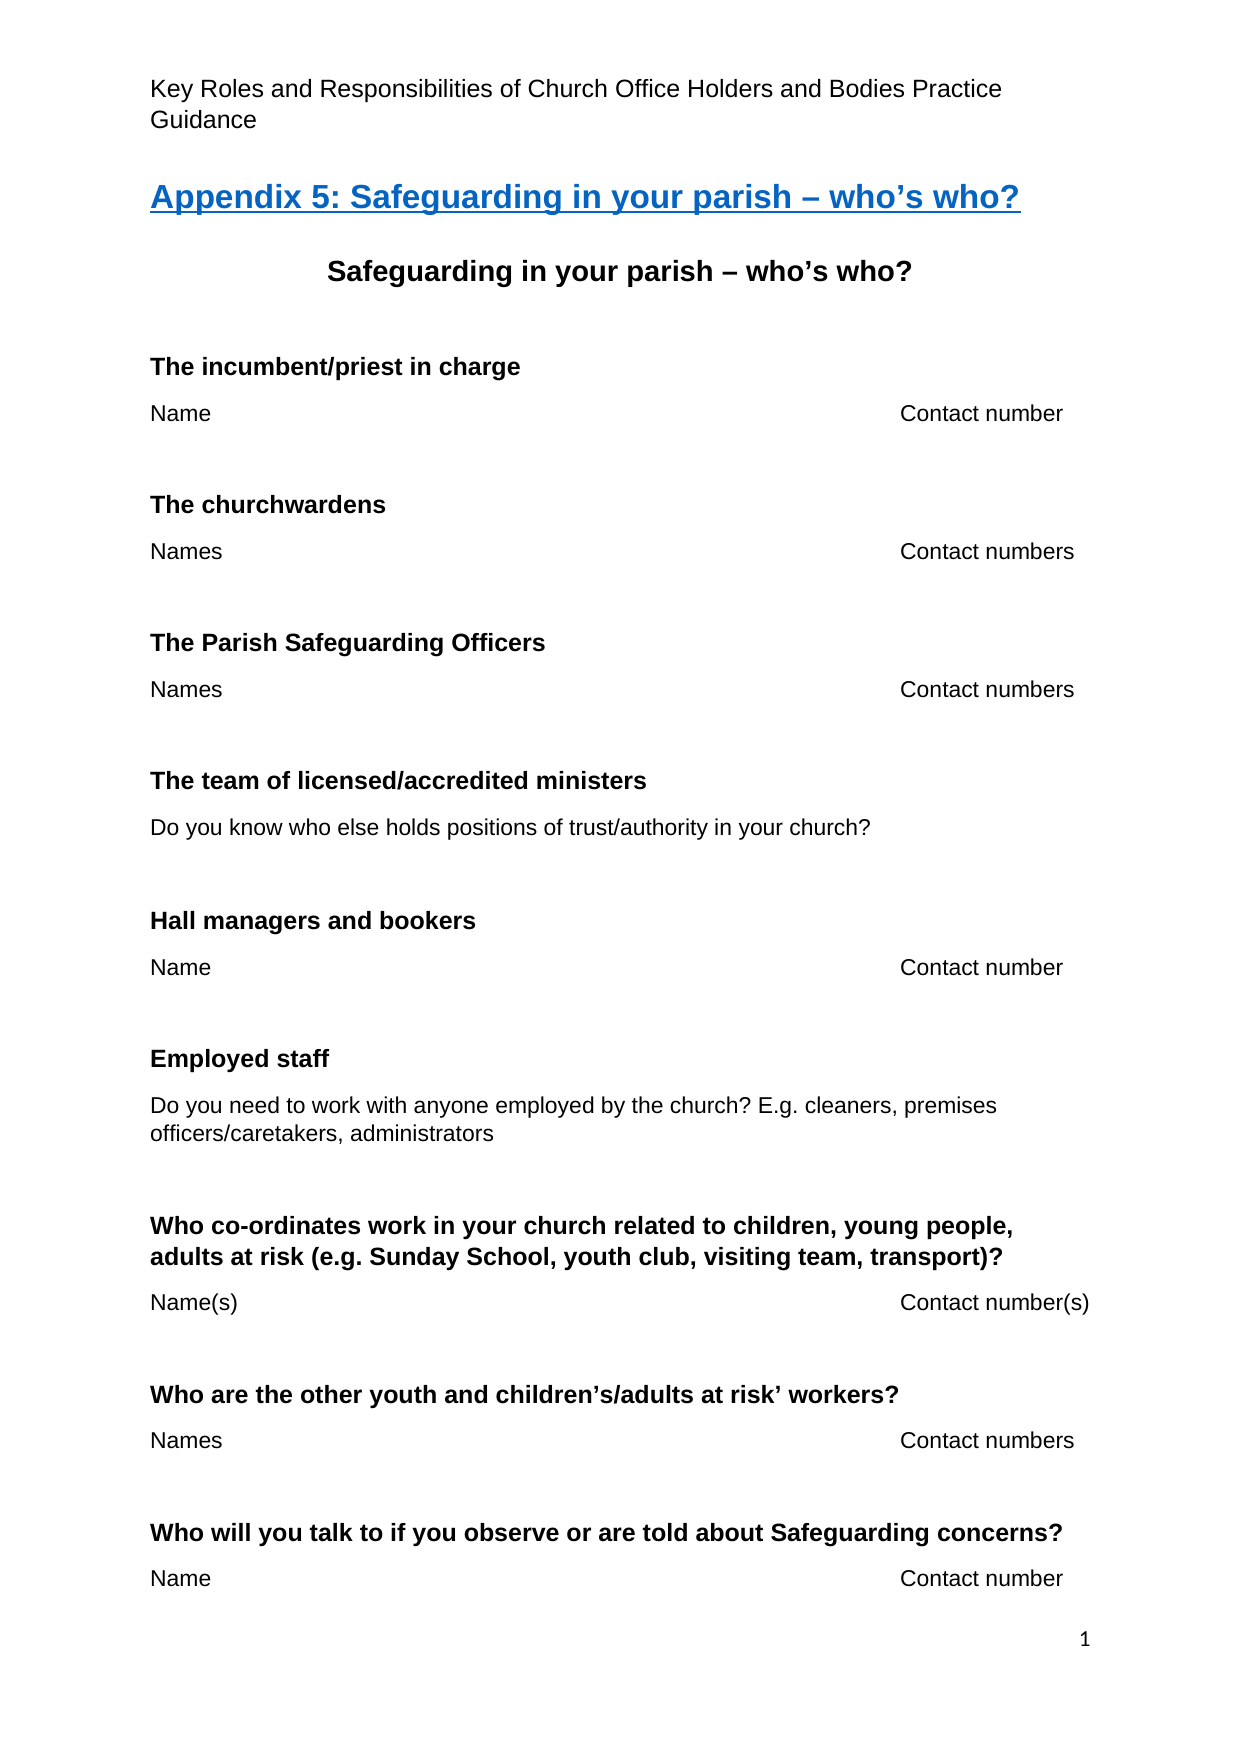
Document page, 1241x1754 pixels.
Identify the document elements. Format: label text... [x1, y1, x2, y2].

text Who will you talk to if you observe or are told about Safeguarding concerns? [150, 1517, 1090, 1546]
text Name Contact number [150, 400, 1090, 426]
text Names Contact numbers [150, 538, 1090, 564]
text Name(s) Contact number(s) [150, 1289, 1090, 1316]
text Safeguarding in your parish – who’s who? [150, 254, 1090, 288]
text Do you know who else holds positions of trust/authority in your church? [150, 813, 1090, 840]
text The incumbent/priest in charge [150, 352, 1090, 381]
text Name Contact number [150, 954, 1090, 980]
text Names Contact numbers [150, 1427, 1090, 1454]
text Name Contact number [150, 1565, 1090, 1592]
text Do you need to work with anyone employed by the church? E.g. cleaners, premises officers/caretakers, administrators [150, 1092, 1090, 1147]
text Who co-ordinates work in your church related to children, young people, adults at risk (e.g. Sunday School, youth club, visiting team, transport)? [150, 1211, 1090, 1270]
text The churchwardens [150, 490, 1090, 519]
text Names Contact numbers [150, 676, 1090, 702]
subtitle Appendix 5: Safeguarding in your parish – who’s who? [150, 177, 1090, 216]
text Employed staff [150, 1044, 1090, 1073]
text Who are the other youth and children’s/adults at risk’ workers? [150, 1379, 1090, 1408]
text The Parish Safeguarding Officers [150, 628, 1090, 657]
text The team of licensed/accredited ministers [150, 766, 1090, 794]
text Hall managers and bookers [150, 906, 1090, 935]
